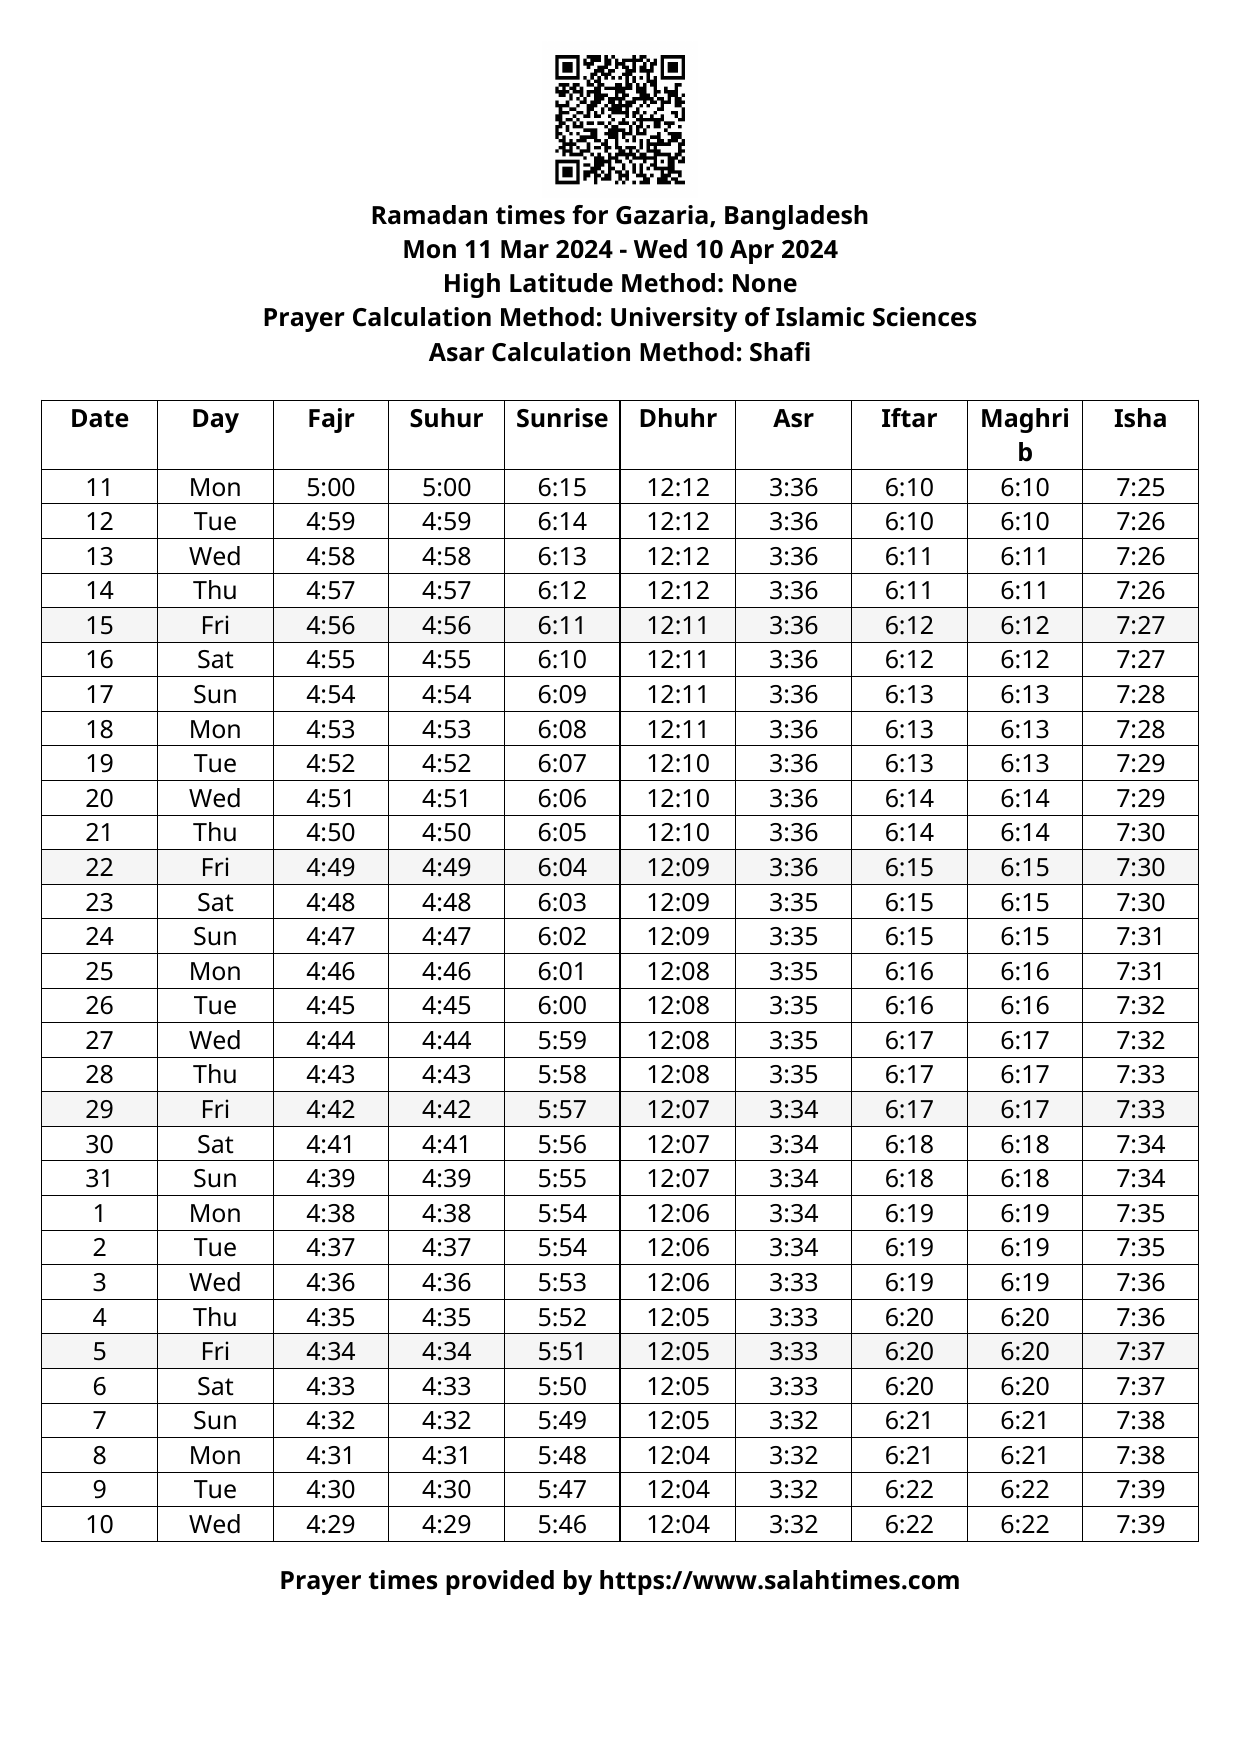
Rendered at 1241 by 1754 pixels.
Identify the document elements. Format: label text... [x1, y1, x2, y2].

table_cell 4:52 [274, 746, 388, 780]
table_cell 3:34 [736, 1196, 851, 1229]
table_cell 4:32 [274, 1404, 388, 1437]
text Prayer Calculation Method: University of Islamic Sciences [42, 300, 1198, 334]
table_cell 5:59 [505, 1023, 619, 1057]
table_cell 6:21 [968, 1438, 1082, 1472]
table_cell 4:51 [274, 781, 388, 814]
table_cell 5:56 [505, 1127, 619, 1160]
table_cell Sun [158, 1161, 273, 1195]
table_cell Sat [158, 885, 273, 918]
table_cell 6:20 [852, 1334, 967, 1368]
table_cell 6:19 [968, 1265, 1082, 1299]
table_cell Sun [158, 1404, 273, 1437]
table_cell 12:05 [621, 1300, 735, 1333]
table_cell 4:54 [274, 677, 388, 711]
table_cell 4:59 [274, 504, 388, 538]
table_cell 6:12 [852, 643, 967, 676]
table_cell 7:33 [1083, 1058, 1198, 1091]
table_cell 7:28 [1083, 677, 1198, 711]
table_cell 3:34 [736, 1161, 851, 1195]
table_cell 9 [42, 1473, 157, 1506]
table_cell 22 [42, 850, 157, 884]
table_cell 3:36 [736, 850, 851, 884]
table_cell 4:30 [274, 1473, 388, 1506]
table_cell 4:34 [389, 1334, 504, 1368]
table_cell 6:21 [852, 1438, 967, 1472]
table_cell 4:52 [389, 746, 504, 780]
table_cell 5:58 [505, 1058, 619, 1091]
table_cell 4:50 [389, 816, 504, 849]
table_cell Wed [158, 1023, 273, 1057]
table_cell 6:12 [968, 608, 1082, 642]
table_cell 7:32 [1083, 989, 1198, 1022]
table_cell Sat [158, 1369, 273, 1402]
table_header Fajr [274, 401, 388, 469]
table_cell Fri [158, 608, 273, 642]
table_cell 7:30 [1083, 885, 1198, 918]
table_cell 7:27 [1083, 643, 1198, 676]
table_cell 7:34 [1083, 1161, 1198, 1195]
table_cell 4:55 [274, 643, 388, 676]
table_cell 3:32 [736, 1507, 851, 1541]
table_cell 6:19 [852, 1231, 967, 1264]
table_cell 6:17 [968, 1092, 1082, 1126]
table_header Dhuhr [621, 401, 735, 469]
table_cell 7:39 [1083, 1473, 1198, 1506]
table_cell 3:34 [736, 1231, 851, 1264]
table_cell 4:33 [389, 1369, 504, 1402]
table_cell 6:21 [852, 1404, 967, 1437]
table_cell 4:37 [389, 1231, 504, 1264]
table_cell 4:34 [274, 1334, 388, 1368]
table_cell 3:36 [736, 746, 851, 780]
table_header Date [42, 401, 157, 469]
table_cell 12:08 [621, 989, 735, 1022]
table_cell 12:12 [621, 470, 735, 503]
table_cell 3:35 [736, 1058, 851, 1091]
table_cell 4:59 [389, 504, 504, 538]
table_cell 12:05 [621, 1404, 735, 1437]
table_cell 12:12 [621, 504, 735, 538]
table_cell 6:14 [968, 781, 1082, 814]
table_cell 3:35 [736, 989, 851, 1022]
table_cell 6:04 [505, 850, 619, 884]
table_cell 3:33 [736, 1369, 851, 1402]
table_cell 7:34 [1083, 1127, 1198, 1160]
table_cell 3:34 [736, 1092, 851, 1126]
table_cell 12:09 [621, 885, 735, 918]
table_cell 4:41 [389, 1127, 504, 1160]
picture [542, 41, 699, 198]
table_cell 4:36 [274, 1265, 388, 1299]
table_cell 6:22 [852, 1507, 967, 1541]
table_cell 5:51 [505, 1334, 619, 1368]
table_header Suhur [389, 401, 504, 469]
table_cell 7:33 [1083, 1092, 1198, 1126]
table_header Sunrise [505, 401, 619, 469]
table_cell 17 [42, 677, 157, 711]
table_cell 4:35 [274, 1300, 388, 1333]
table_header Isha [1083, 401, 1198, 469]
table_cell 7:30 [1083, 850, 1198, 884]
table_cell 7:39 [1083, 1507, 1198, 1541]
table_cell 4:42 [389, 1092, 504, 1126]
table_cell 5:54 [505, 1196, 619, 1229]
table_cell 6:15 [852, 919, 967, 953]
table_cell 6:09 [505, 677, 619, 711]
table_cell 4:31 [274, 1438, 388, 1472]
table_cell 4:57 [389, 574, 504, 607]
text High Latitude Method: None [42, 266, 1198, 300]
table_cell Wed [158, 539, 273, 572]
table_cell 5:50 [505, 1369, 619, 1402]
table_cell 7:31 [1083, 919, 1198, 953]
table_cell 28 [42, 1058, 157, 1091]
table_cell 4:39 [389, 1161, 504, 1195]
table_cell 4:47 [389, 919, 504, 953]
table_cell 12:09 [621, 919, 735, 953]
table_cell 7:36 [1083, 1265, 1198, 1299]
table_cell 6:12 [505, 574, 619, 607]
table_cell 20 [42, 781, 157, 814]
text Mon 11 Mar 2024 - Wed 10 Apr 2024 [42, 232, 1198, 266]
table_cell 12:05 [621, 1334, 735, 1368]
table_cell 5:55 [505, 1161, 619, 1195]
table_cell 4:58 [389, 539, 504, 572]
table_cell 6:05 [505, 816, 619, 849]
table_cell 4:29 [274, 1507, 388, 1541]
table_cell 12:10 [621, 746, 735, 780]
table_cell 6:15 [505, 470, 619, 503]
table_cell 6 [42, 1369, 157, 1402]
table_cell 3:32 [736, 1404, 851, 1437]
table_cell 6:20 [968, 1369, 1082, 1402]
table_cell 12:08 [621, 1023, 735, 1057]
table_cell 6:18 [852, 1161, 967, 1195]
table_cell 12:04 [621, 1438, 735, 1472]
table_cell 12:08 [621, 1058, 735, 1091]
table_cell 5:00 [389, 470, 504, 503]
table_cell 7:26 [1083, 539, 1198, 572]
table_cell 7:38 [1083, 1438, 1198, 1472]
table_cell 30 [42, 1127, 157, 1160]
table_cell Mon [158, 954, 273, 987]
table_cell 6:07 [505, 746, 619, 780]
table_cell 6:17 [852, 1058, 967, 1091]
table_cell 12 [42, 504, 157, 538]
table_cell 5:47 [505, 1473, 619, 1506]
table_cell 11 [42, 470, 157, 503]
table_cell 4:37 [274, 1231, 388, 1264]
table_cell 12:06 [621, 1196, 735, 1229]
table_cell 4:56 [389, 608, 504, 642]
table_cell 3:36 [736, 608, 851, 642]
table_cell 3:36 [736, 574, 851, 607]
table_cell 6:20 [968, 1334, 1082, 1368]
table_cell 4 [42, 1300, 157, 1333]
table_cell 12:06 [621, 1265, 735, 1299]
table_cell 4:45 [274, 989, 388, 1022]
table_cell 4:38 [389, 1196, 504, 1229]
table_cell 6:17 [852, 1092, 967, 1126]
text Asar Calculation Method: Shafi [42, 334, 1198, 368]
table_cell 4:58 [274, 539, 388, 572]
table_cell 6:13 [968, 712, 1082, 745]
table_cell 3:36 [736, 712, 851, 745]
table_cell 4:35 [389, 1300, 504, 1333]
table_cell 6:16 [852, 954, 967, 987]
table_cell 7:28 [1083, 712, 1198, 745]
table_cell 26 [42, 989, 157, 1022]
table_cell 3:35 [736, 1023, 851, 1057]
table_cell 6:16 [968, 954, 1082, 987]
table_cell 12:07 [621, 1092, 735, 1126]
table_cell 4:48 [274, 885, 388, 918]
table_cell 6:15 [968, 850, 1082, 884]
table_cell 3:36 [736, 504, 851, 538]
table_cell 6:17 [968, 1023, 1082, 1057]
table_cell 6:10 [505, 643, 619, 676]
table_cell 3:35 [736, 954, 851, 987]
table_cell 3:33 [736, 1265, 851, 1299]
text Prayer times provided by https://www.salahtimes.com [42, 1563, 1198, 1597]
table_cell 4:55 [389, 643, 504, 676]
table_cell 7:37 [1083, 1334, 1198, 1368]
table_cell Wed [158, 781, 273, 814]
table_cell 3:33 [736, 1334, 851, 1368]
text Ramadan times for Gazaria, Bangladesh [42, 198, 1198, 232]
table_cell Thu [158, 1300, 273, 1333]
table_cell Sat [158, 1127, 273, 1160]
table_cell Tue [158, 1473, 273, 1506]
table_cell Mon [158, 1438, 273, 1472]
table_cell 6:12 [968, 643, 1082, 676]
table_cell 4:46 [389, 954, 504, 987]
table_header Asr [736, 401, 851, 469]
table_cell 7:26 [1083, 574, 1198, 607]
table_cell 6:11 [505, 608, 619, 642]
table_cell 12:10 [621, 816, 735, 849]
table_cell Thu [158, 574, 273, 607]
table_cell 4:54 [389, 677, 504, 711]
table_cell 4:31 [389, 1438, 504, 1472]
table_cell 4:43 [274, 1058, 388, 1091]
table_cell 7:38 [1083, 1404, 1198, 1437]
table_header Maghrib [968, 401, 1082, 469]
table_cell 6:22 [968, 1507, 1082, 1541]
table_cell Mon [158, 712, 273, 745]
table_cell 6:00 [505, 989, 619, 1022]
table_cell 4:41 [274, 1127, 388, 1160]
table_cell 29 [42, 1092, 157, 1126]
table_cell 12:07 [621, 1127, 735, 1160]
table_cell 3:35 [736, 885, 851, 918]
table_cell 5:49 [505, 1404, 619, 1437]
table_cell 5:53 [505, 1265, 619, 1299]
table_cell 7:25 [1083, 470, 1198, 503]
table_cell Sun [158, 677, 273, 711]
table_cell 3:36 [736, 643, 851, 676]
table_cell 6:15 [968, 919, 1082, 953]
table_cell 6:13 [505, 539, 619, 572]
table_cell 4:29 [389, 1507, 504, 1541]
table_cell Thu [158, 1058, 273, 1091]
table_cell 4:56 [274, 608, 388, 642]
table_cell Mon [158, 470, 273, 503]
table_cell 27 [42, 1023, 157, 1057]
table_cell 12:09 [621, 850, 735, 884]
table_cell 4:53 [389, 712, 504, 745]
table_cell 12:11 [621, 643, 735, 676]
table_cell 6:18 [968, 1161, 1082, 1195]
table_cell 6:19 [968, 1196, 1082, 1229]
table_cell 6:14 [852, 816, 967, 849]
table_cell 14 [42, 574, 157, 607]
table_cell 6:18 [852, 1127, 967, 1160]
table_cell 4:44 [274, 1023, 388, 1057]
table_cell 6:02 [505, 919, 619, 953]
table_cell 4:30 [389, 1473, 504, 1506]
table_cell 6:01 [505, 954, 619, 987]
table_cell 6:20 [852, 1369, 967, 1402]
table_cell 12:07 [621, 1161, 735, 1195]
table_cell 5:52 [505, 1300, 619, 1333]
table_cell 7:29 [1083, 746, 1198, 780]
table_cell 6:03 [505, 885, 619, 918]
table_cell 6:12 [852, 608, 967, 642]
table_cell 6:10 [968, 504, 1082, 538]
table_cell 6:17 [852, 1023, 967, 1057]
table_cell 6:13 [852, 712, 967, 745]
table_cell 6:11 [968, 539, 1082, 572]
table_cell 7:32 [1083, 1023, 1198, 1057]
table_cell 6:20 [968, 1300, 1082, 1333]
table_cell 4:47 [274, 919, 388, 953]
table_cell Fri [158, 850, 273, 884]
table_cell 12:12 [621, 539, 735, 572]
table_cell 4:45 [389, 989, 504, 1022]
table_cell 5:57 [505, 1092, 619, 1126]
table_cell 6:11 [968, 574, 1082, 607]
table_header Iftar [852, 401, 967, 469]
table_cell 6:11 [852, 539, 967, 572]
table_cell 4:39 [274, 1161, 388, 1195]
table_cell 12:05 [621, 1369, 735, 1402]
table_cell 6:19 [968, 1231, 1082, 1264]
table_cell 7:31 [1083, 954, 1198, 987]
table_cell Tue [158, 989, 273, 1022]
table_cell Sun [158, 919, 273, 953]
table_cell 4:46 [274, 954, 388, 987]
table_cell 3:32 [736, 1438, 851, 1472]
table_cell 5:00 [274, 470, 388, 503]
table_cell 12:04 [621, 1473, 735, 1506]
table_cell 3:33 [736, 1300, 851, 1333]
table_cell 4:42 [274, 1092, 388, 1126]
table_cell 7:29 [1083, 781, 1198, 814]
table_cell 12:08 [621, 954, 735, 987]
table_cell 6:22 [852, 1473, 967, 1506]
table_cell 1 [42, 1196, 157, 1229]
table_cell 6:15 [852, 885, 967, 918]
table_cell 6:17 [968, 1058, 1082, 1091]
table_cell 6:14 [852, 781, 967, 814]
table_cell 6:06 [505, 781, 619, 814]
table_cell 6:10 [852, 504, 967, 538]
table_cell 6:13 [968, 746, 1082, 780]
table_cell 4:43 [389, 1058, 504, 1091]
table_cell 4:48 [389, 885, 504, 918]
table_cell 5:48 [505, 1438, 619, 1472]
table_cell 5:54 [505, 1231, 619, 1264]
table_cell 12:11 [621, 608, 735, 642]
table_cell Tue [158, 746, 273, 780]
table_cell 6:13 [852, 746, 967, 780]
table_cell 25 [42, 954, 157, 987]
table_cell 12:10 [621, 781, 735, 814]
table_cell Sat [158, 643, 273, 676]
table_cell 23 [42, 885, 157, 918]
table_cell 7:27 [1083, 608, 1198, 642]
table_cell Tue [158, 1231, 273, 1264]
table_cell 6:18 [968, 1127, 1082, 1160]
table_cell 3:34 [736, 1127, 851, 1160]
table_cell 18 [42, 712, 157, 745]
table_cell 5 [42, 1334, 157, 1368]
table_cell 7 [42, 1404, 157, 1437]
table_cell 21 [42, 816, 157, 849]
table_cell 6:15 [852, 850, 967, 884]
table_cell 6:21 [968, 1404, 1082, 1437]
table_cell 15 [42, 608, 157, 642]
table_cell 6:13 [852, 677, 967, 711]
table_cell 6:16 [852, 989, 967, 1022]
table_cell 10 [42, 1507, 157, 1541]
table_cell 7:35 [1083, 1196, 1198, 1229]
table_cell 6:14 [505, 504, 619, 538]
table_cell 12:04 [621, 1507, 735, 1541]
table_cell 6:10 [852, 470, 967, 503]
table_cell Wed [158, 1507, 273, 1541]
table_cell 24 [42, 919, 157, 953]
table_cell 16 [42, 643, 157, 676]
table_cell Mon [158, 1196, 273, 1229]
table_cell 4:32 [389, 1404, 504, 1437]
table_header Day [158, 401, 273, 469]
table_cell 12:11 [621, 677, 735, 711]
table_cell 3:36 [736, 539, 851, 572]
table_cell 6:20 [852, 1300, 967, 1333]
table_cell 6:15 [968, 885, 1082, 918]
table_cell 6:19 [852, 1265, 967, 1299]
table_cell Fri [158, 1092, 273, 1126]
table_cell 4:49 [274, 850, 388, 884]
table_cell Fri [158, 1334, 273, 1368]
table_cell 3 [42, 1265, 157, 1299]
table_cell Thu [158, 816, 273, 849]
table_cell 3:36 [736, 470, 851, 503]
table_cell 4:51 [389, 781, 504, 814]
table_cell 3:32 [736, 1473, 851, 1506]
table_cell 7:26 [1083, 504, 1198, 538]
table_cell 5:46 [505, 1507, 619, 1541]
table_cell 4:38 [274, 1196, 388, 1229]
table_cell 4:50 [274, 816, 388, 849]
table_cell 6:16 [968, 989, 1082, 1022]
table_cell 3:36 [736, 677, 851, 711]
table_cell 3:36 [736, 781, 851, 814]
table_cell 4:49 [389, 850, 504, 884]
table_cell Wed [158, 1265, 273, 1299]
table_cell 4:36 [389, 1265, 504, 1299]
table_cell 8 [42, 1438, 157, 1472]
table_cell 12:11 [621, 712, 735, 745]
table_cell 7:35 [1083, 1231, 1198, 1264]
table_cell 3:36 [736, 816, 851, 849]
table_cell 4:57 [274, 574, 388, 607]
table_cell 2 [42, 1231, 157, 1264]
table_cell 4:44 [389, 1023, 504, 1057]
table_cell 12:06 [621, 1231, 735, 1264]
table_cell Tue [158, 504, 273, 538]
table_cell 6:22 [968, 1473, 1082, 1506]
table_cell 6:10 [968, 470, 1082, 503]
table_cell 6:14 [968, 816, 1082, 849]
table_cell 31 [42, 1161, 157, 1195]
table_cell 4:53 [274, 712, 388, 745]
table_cell 6:08 [505, 712, 619, 745]
table_cell 12:12 [621, 574, 735, 607]
table_cell 7:30 [1083, 816, 1198, 849]
table_cell 6:13 [968, 677, 1082, 711]
table_cell 19 [42, 746, 157, 780]
table_cell 6:11 [852, 574, 967, 607]
table_cell 4:33 [274, 1369, 388, 1402]
table_cell 6:19 [852, 1196, 967, 1229]
table_cell 13 [42, 539, 157, 572]
table_cell 3:35 [736, 919, 851, 953]
table_cell 7:37 [1083, 1369, 1198, 1402]
table_cell 7:36 [1083, 1300, 1198, 1333]
